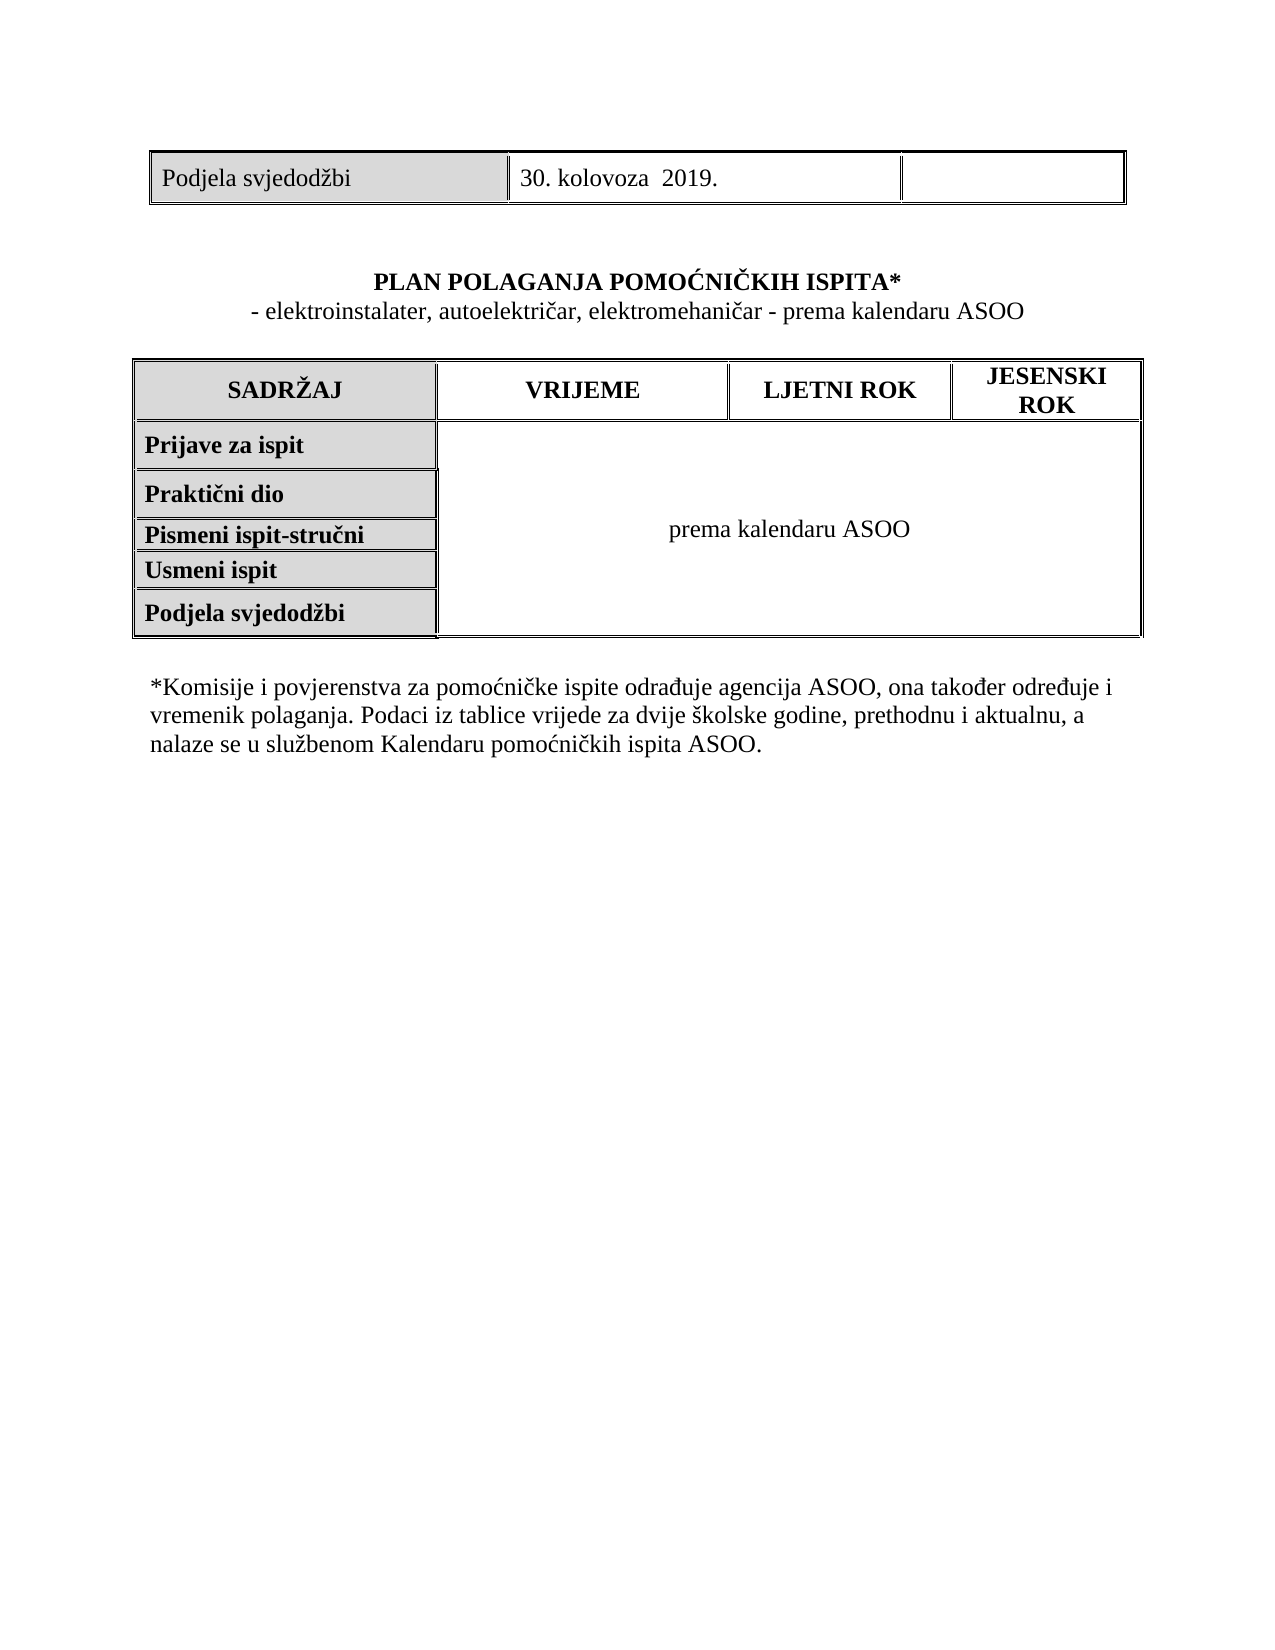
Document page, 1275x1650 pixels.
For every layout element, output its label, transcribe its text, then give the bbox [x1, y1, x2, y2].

text PLAN POLAGANJA POMOĆNIČKIH ISPITA* [150, 267, 1125, 296]
text *Komisije i povjerenstva za pomoćničke ispite odrađuje agencija ASOO, ona također određuje i vremenik polaganja. Podaci iz tablice vrijede za dvije školske godine, prethodnu i aktualnu, a nalaze se u službenom Kalendaru pomoćničkih ispita ASOO. [150, 672, 1125, 758]
table_cell Prijave za ispit [133, 419, 437, 468]
table_cell Podjela svjedodžbi [152, 153, 509, 201]
table_cell [901, 153, 1123, 201]
table_cell Praktični dio [133, 468, 437, 517]
table_cell prema kalendaru ASOO [437, 419, 1142, 635]
table_header SADRŽAJ [135, 362, 437, 419]
table_cell 30. kolovoza 2019. [509, 153, 901, 201]
table_cell Podjela svjedodžbi [135, 586, 437, 635]
table_header LJETNI ROK [729, 362, 951, 419]
table_header JESENSKI ROK [951, 362, 1140, 419]
table_cell Pismeni ispit-stručni [133, 517, 437, 549]
text - elektroinstalater, autoelektričar, elektromehaničar - prema kalendaru ASOO [150, 296, 1125, 324]
table_header VRIJEME [437, 362, 729, 419]
table_cell Usmeni ispit [133, 549, 437, 586]
